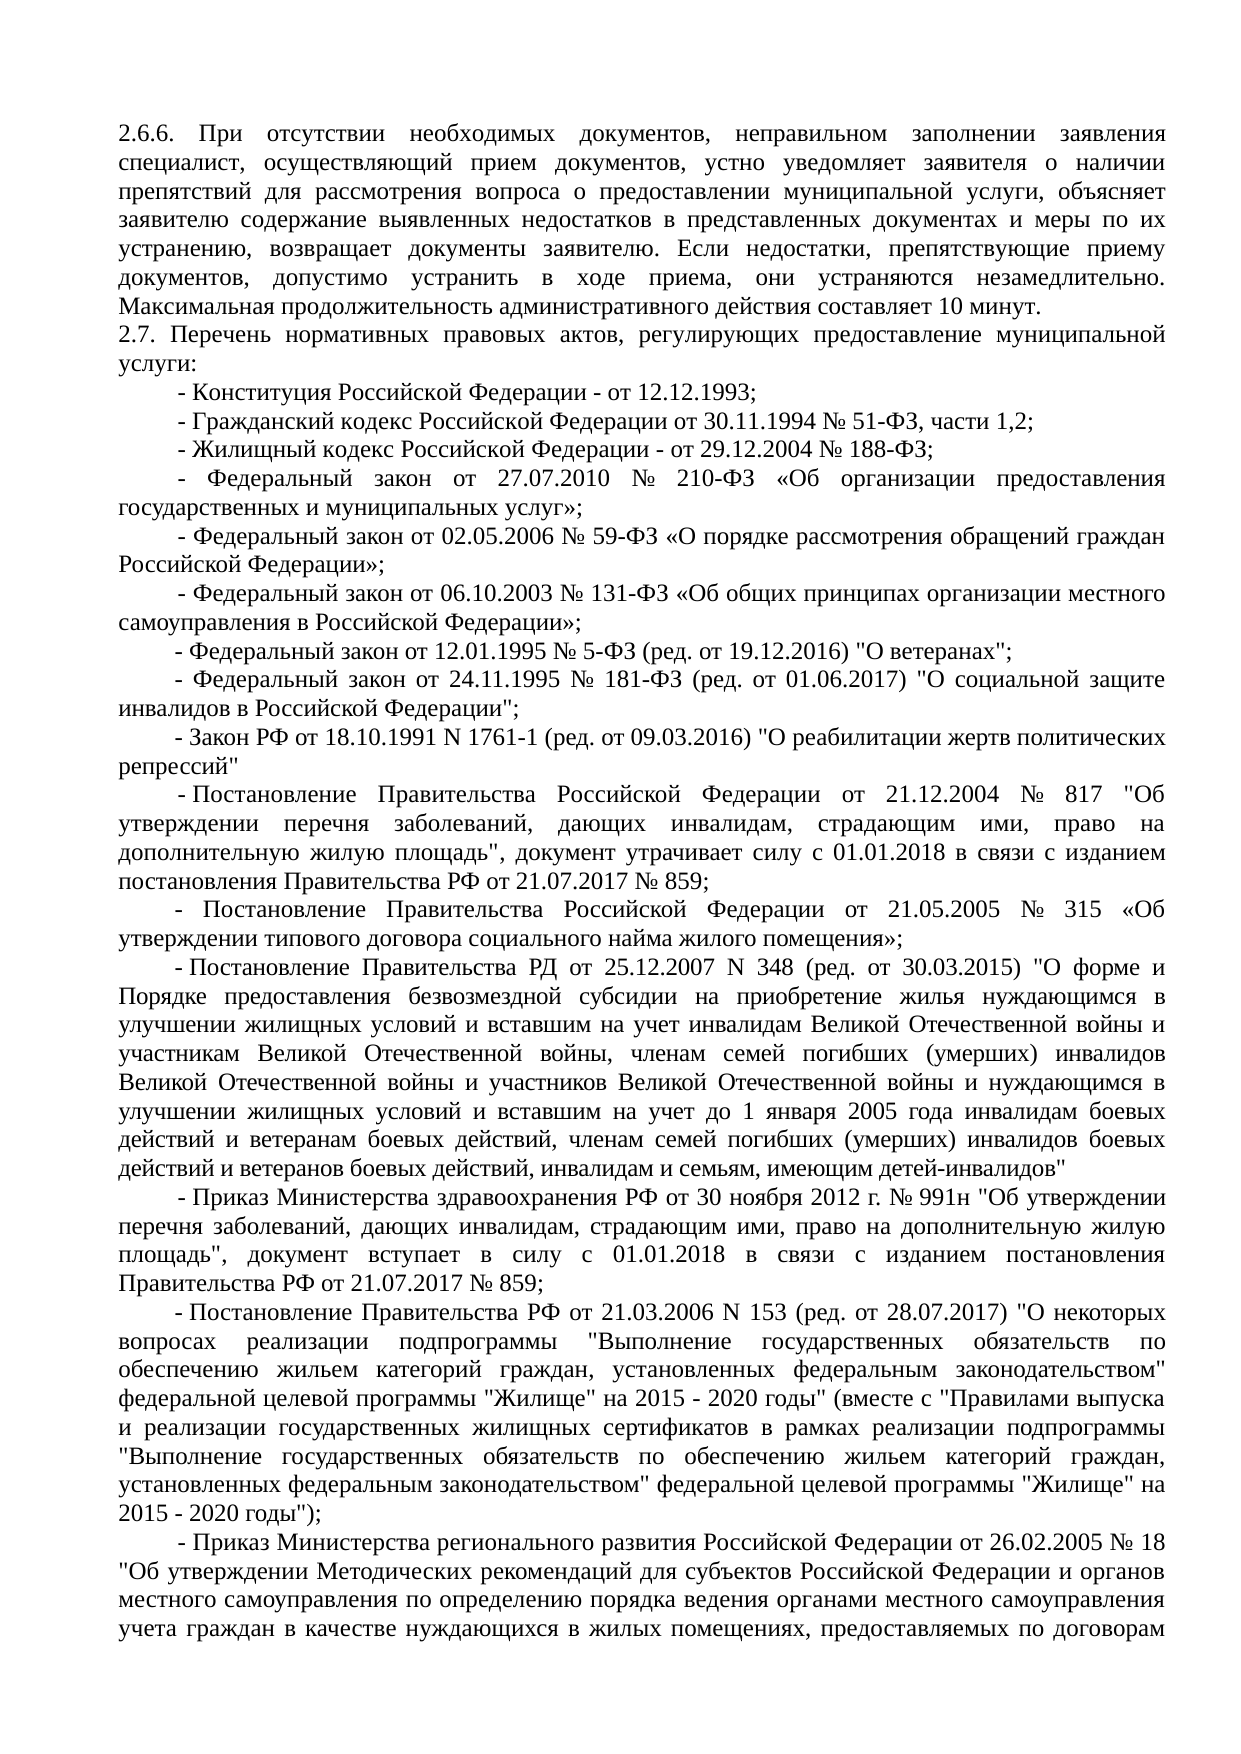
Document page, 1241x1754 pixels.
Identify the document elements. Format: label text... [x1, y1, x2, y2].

text - Федеральный закон от 27.07.2010 № 210-ФЗ «Об организации предоставления государственных и муниципальных услуг»; [118, 463, 1167, 521]
text - Постановление Правительства Российской Федерации от 21.05.2005 № 315 «Об утверждении типового договора социального найма жилого помещения»; [118, 894, 1167, 952]
text - Конституция Российской Федерации - от 12.12.1993; [118, 377, 1167, 406]
text 2.7. Перечень нормативных правовых актов, регулирующих предоставление муниципальной услуги: [118, 319, 1167, 377]
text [118, 1527, 1167, 1642]
text - Гражданский кодекс Российской Федерации от 30.11.1994 № 51-ФЗ, части 1,2; [118, 406, 1167, 434]
text - Постановление Правительства Российской Федерации от 21.12.2004 № 817 "Об утверждении перечня заболеваний, дающих инвалидам, страдающим ими, право на дополнительную жилую площадь", документ утрачивает силу с 01.01.2018 в связи с изданием постановления Правительства РФ от 21.07.2017 № 859; [118, 779, 1167, 894]
text - Приказ Министерства здравоохранения РФ от 30 ноября 2012 г. № 991н "Об утверждении перечня заболеваний, дающих инвалидам, страдающим ими, право на дополнительную жилую площадь", документ вступает в силу с 01.01.2018 в связи с изданием постановления Правительства РФ от 21.07.2017 № 859; [118, 1239, 1167, 1297]
text - Федеральный закон от 24.11.1995 № 181-ФЗ (ред. от 01.06.2017) "О социальной защите инвалидов в Российской Федерации"; [118, 664, 1167, 722]
text - Федеральный закон от 02.05.2006 № 59-ФЗ «О порядке рассмотрения обращений граждан Российской Федерации»; [118, 521, 1167, 578]
text - Постановление Правительства РД от 25.12.2007 N 348 (ред. от 30.03.2015) "О форме и Порядке предоставления безвозмездной субсидии на приобретение жилья нуждающимся в улучшении жилищных условий и вставшим на учет инвалидам Великой Отечественной войны и участникам Великой Отечественной войны, членам семей погибших (умерших) инвалидов Великой Отечественной войны и участников Великой Отечественной войны и нуждающимся в улучшении жилищных условий и вставшим на учет до 1 января 2005 года инвалидам боевых действий и ветеранам боевых действий, членам семей погибших (умерших) инвалидов боевых действий и ветеранов боевых действий, инвалидам и семьям, имеющим детей-инвалидов" [118, 952, 1167, 1182]
text - Федеральный закон от 12.01.1995 № 5-ФЗ (ред. от 19.12.2016) "О ветеранах"; [118, 636, 1167, 664]
text - Постановление Правительства РФ от 21.03.2006 N 153 (ред. от 28.07.2017) "О некоторых вопросах реализации подпрограммы "Выполнение государственных обязательств по обеспечению жильем категорий граждан, установленных федеральным законодательством" федеральной целевой программы "Жилище" на 2015 - 2020 годы" (вместе с "Правилами выпуска и реализации государственных жилищных сертификатов в рамках реализации подпрограммы "Выполнение государственных обязательств по обеспечению жильем категорий граждан, установленных федеральным законодательством" федеральной целевой программы "Жилище" на 2015 - 2020 годы"); [118, 1297, 1167, 1527]
text - Федеральный закон от 06.10.2003 № 131-ФЗ «Об общих принципах организации местного самоуправления в Российской Федерации»; [118, 578, 1167, 636]
text - Закон РФ от 18.10.1991 N 1761-1 (ред. от 09.03.2016) "О реабилитации жертв политических репрессий" [118, 722, 1167, 779]
text - Жилищный кодекс Российской Федерации - от 29.12.2004 № 188-ФЗ; [118, 434, 1167, 463]
text 2.6.6. При отсутствии необходимых документов, неправильном заполнении заявления специалист, осуществляющий прием документов, устно уведомляет заявителя о наличии препятствий для рассмотрения вопроса о предоставлении муниципальной услуги, объясняет заявителю содержание выявленных недостатков в представленных документах и меры по их устранению, возвращает документы заявителю. Если недостатки, препятствующие приему документов, допустимо устранить в ходе приема, они устраняются незамедлительно. Максимальная продолжительность административного действия составляет 10 минут. [118, 118, 1167, 319]
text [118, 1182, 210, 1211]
